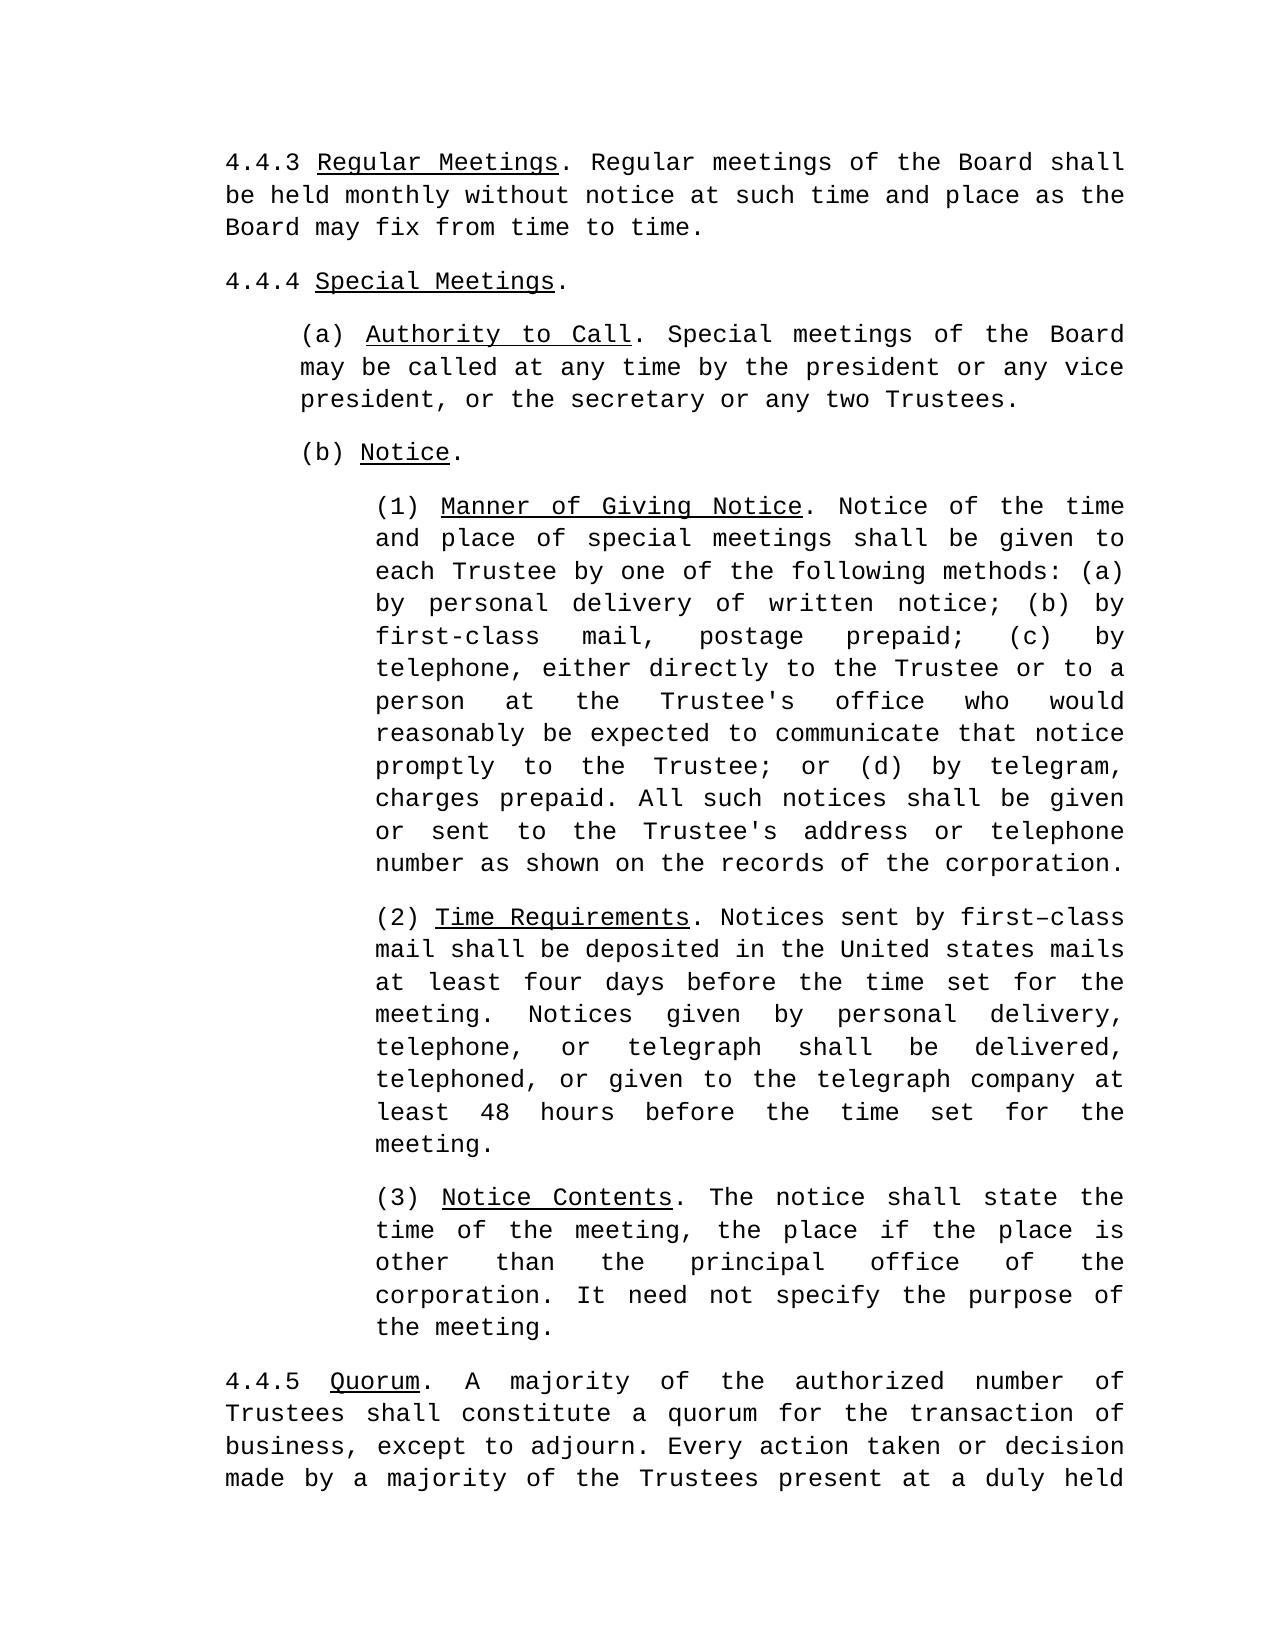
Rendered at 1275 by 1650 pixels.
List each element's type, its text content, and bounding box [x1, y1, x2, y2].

text (1) Manner of Giving Notice. Notice of the time and place of special meetings shall be given to each Trustee by one of the following methods: (a) by personal delivery of written notice; (b) by first-class mail, postage prepaid; (c) by telephone, either directly to the Trustee or to a person at the Trustee's office who would reasonably be expected to communicate that notice promptly to the Trustee; or (d) by telegram, charges prepaid. All such notices shall be given or sent to the Trustee's address or telephone number as shown on the records of the corporation. [375, 493, 1125, 879]
text (2) Time Requirements. Notices sent by first–class mail shall be deposited in the United states mails at least four days before the time set for the meeting. Notices given by personal delivery, telephone, or telegraph shall be delivered, telephoned, or given to the telegraph company at least 48 hours before the time set for the meeting. [375, 904, 1125, 1160]
text (3) Notice Contents. The notice shall state the time of the meeting, the place if the place is other than the principal office of the corporation. It need not specify the purpose of the meeting. [375, 1185, 1125, 1343]
text 4.4.4 Special Meetings. [225, 268, 1125, 297]
text (b) Notice. [300, 440, 1125, 468]
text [225, 1368, 1125, 1494]
text (a) Authority to Call. Special meetings of the Board may be called at any time by the president or any vice president, or the secretary or any two Trustees. [300, 322, 1125, 415]
text 4.4.3 Regular Meetings. Regular meetings of the Board shall be held monthly without notice at such time and place as the Board may fix from time to time. [225, 150, 1125, 243]
